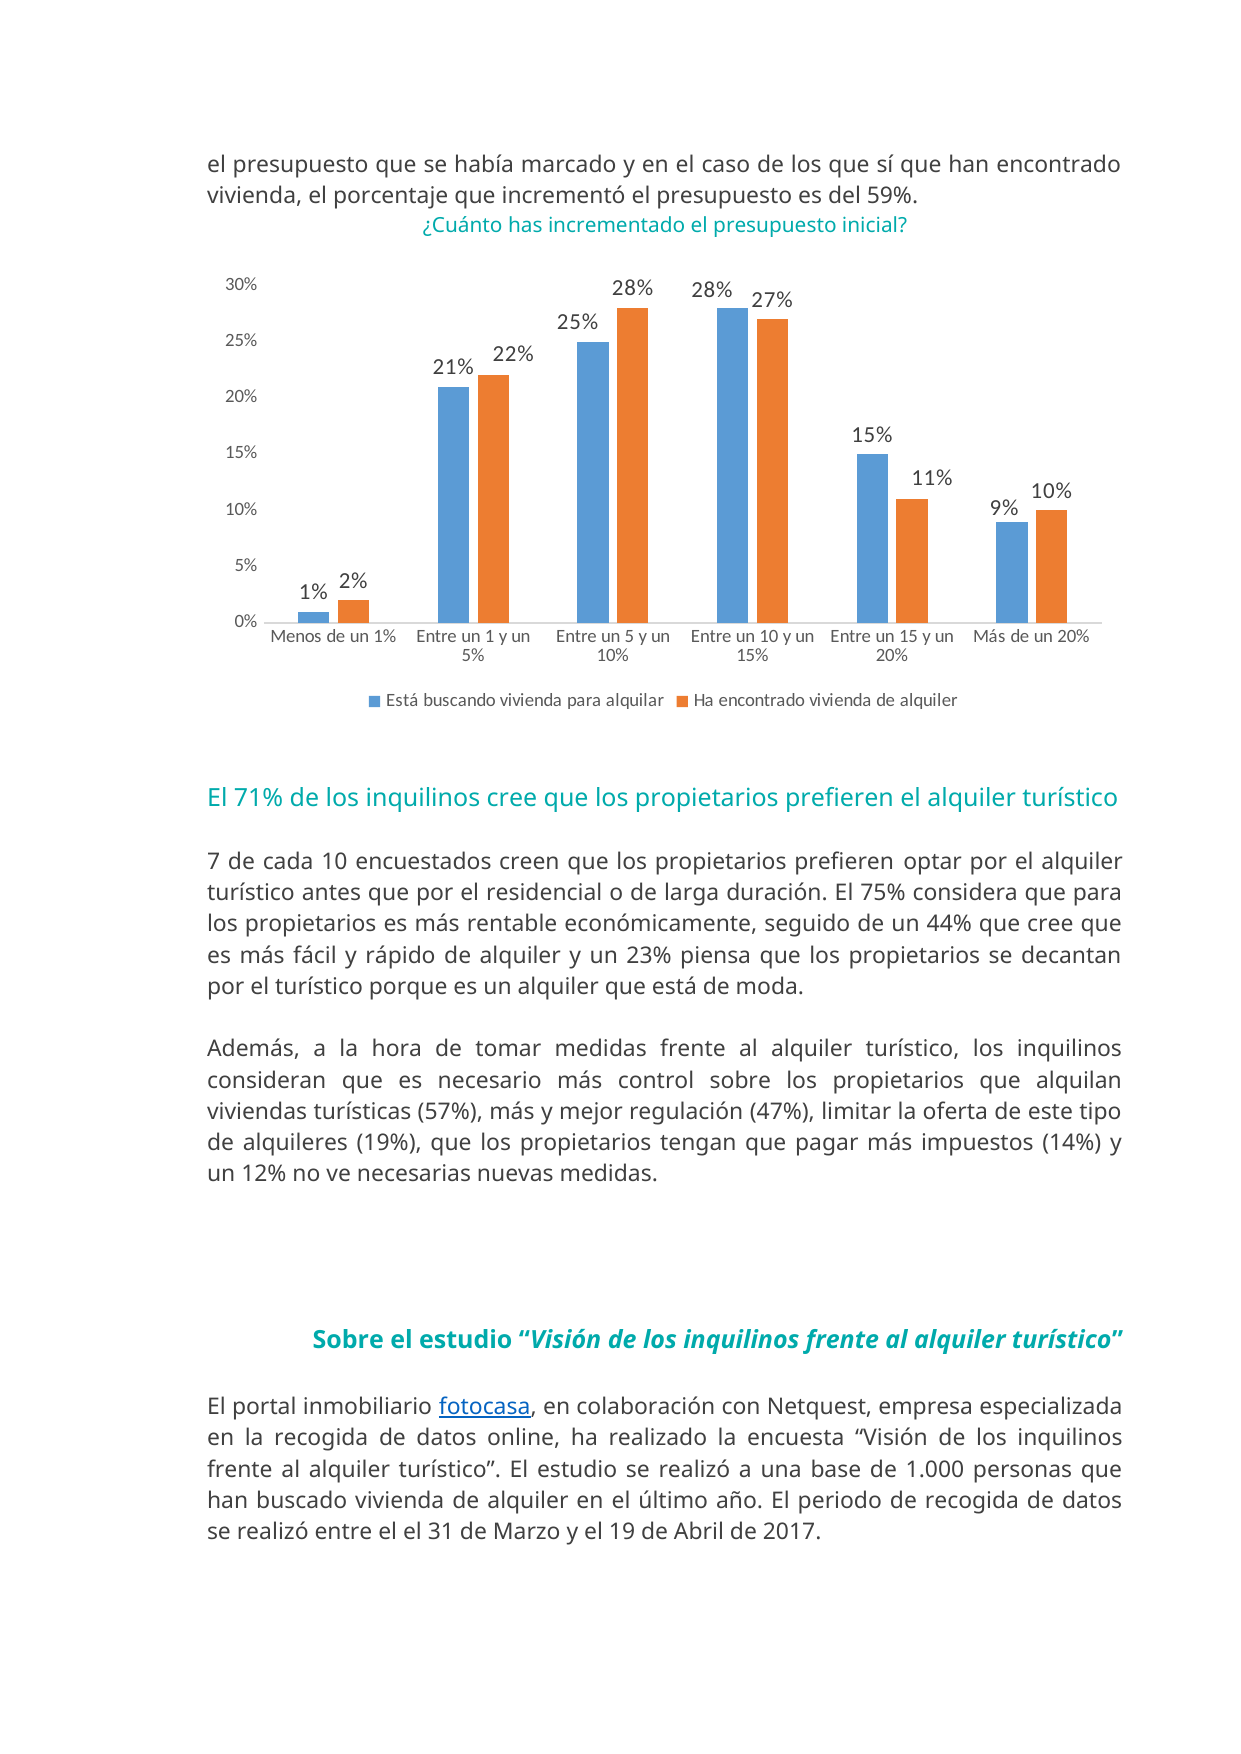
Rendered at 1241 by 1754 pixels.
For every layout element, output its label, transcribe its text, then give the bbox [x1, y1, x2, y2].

text 7 de cada 10 encuestados creen que los propietarios prefieren optar por el alquiler turístico antes que por el residencial o de larga duración. El 75% considera que para los propietarios es más rentable económicamente, seguido de un 44% que cree que es más fácil y rápido de alquiler y un 23% piensa que los propietarios se decantan por el turístico porque es un alquiler que está de moda. [207, 845, 1123, 1001]
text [207, 148, 1123, 210]
text El 71% de los inquilinos cree que los propietarios prefieren el alquiler turístico [207, 779, 1123, 813]
text El portal inmobiliario fotocasa, en colaboración con Netquest, empresa especializada en la recogida de datos online, ha realizado la encuesta “Visión de los inquilinos frente al alquiler turístico”. El estudio se realizó a una base de 1.000 personas que han buscado vivienda de alquiler en el último año. El periodo de recogida de datos se realizó entre el el 31 de Marzo y el 19 de Abril de 2017. [207, 1390, 1123, 1546]
text ¿Cuánto has incrementado el presupuesto inicial? [207, 210, 1123, 238]
text Sobre el estudio “Visión de los inquilinos frente al alquiler turístico” [207, 1322, 1123, 1356]
text Además, a la hora de tomar medidas frente al alquiler turístico, los inquilinos consideran que es necesario más control sobre los propietarios que alquilan viviendas turísticas (57%), más y mejor regulación (47%), limitar la oferta de este tipo de alquileres (19%), que los propietarios tengan que pagar más impuestos (14%) y un 12% no ve necesarias nuevas medidas. [207, 1032, 1123, 1188]
